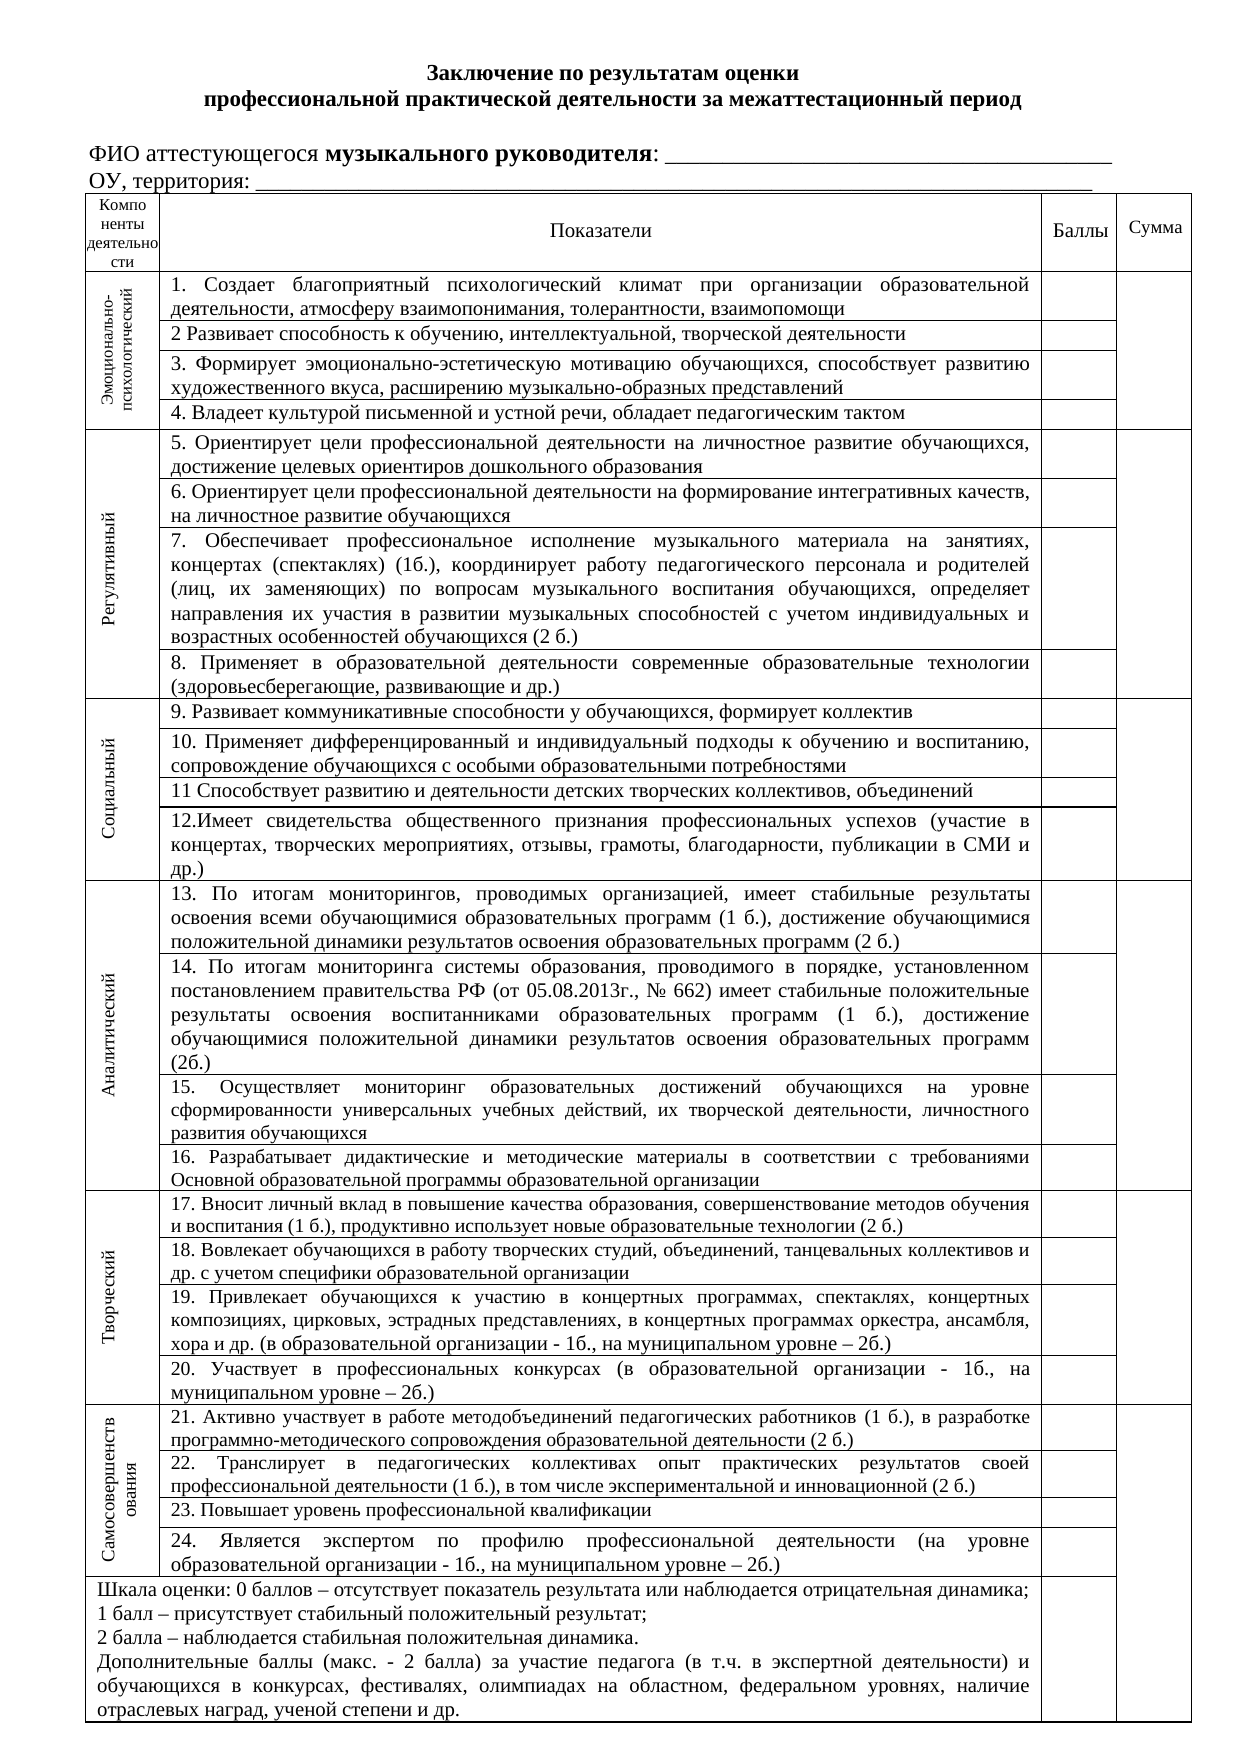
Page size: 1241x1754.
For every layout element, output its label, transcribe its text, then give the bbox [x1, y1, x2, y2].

table_cell [1117, 430, 1191, 698]
table_cell 15. Осуществляет мониторинг образовательных достижений обучающихся на уровне сформированности универсальных учебных действий, их творческой деятельности, личностного развития обучающихся [160, 1075, 1041, 1144]
table_cell [1042, 699, 1116, 727]
table_cell [1042, 1577, 1116, 1721]
table_cell [1042, 479, 1116, 527]
table_cell [1042, 400, 1116, 429]
table_header Сумма [1117, 194, 1191, 271]
table_cell [1042, 1075, 1116, 1144]
table_cell 9. Развивает коммуникативные способности у обучающихся, формирует коллектив [160, 699, 1041, 727]
table_cell [1042, 321, 1116, 350]
table_cell [1042, 1191, 1116, 1237]
table_cell [1117, 1191, 1191, 1404]
table_cell [1042, 1451, 1116, 1497]
table_cell [1042, 528, 1116, 648]
table_cell 7. Обеспечивает профессиональное исполнение музыкального материала на занятиях, концертах (спектаклях) (1б.), координирует работу педагогического персонала и родителей (лиц, их заменяющих) по вопросам музыкального воспитания обучающихся, определяет направления их участия в развитии музыкальных способностей с учетом индивидуальных и возрастных особенностей обучающихся (2 б.) [160, 528, 1041, 648]
table_cell 11 Способствует развитию и деятельности детских творческих коллективов, объединений [160, 778, 1041, 806]
table_cell 18. Вовлекает обучающихся в работу творческих студий, объединений, танцевальных коллективов и др. с учетом специфики образовательной организации [160, 1238, 1041, 1284]
table_cell [1042, 351, 1116, 399]
text профессиональной практической деятельности за межаттестационный период [74, 85, 1152, 112]
table_cell [1042, 1285, 1116, 1354]
table_cell 16. Разрабатывает дидактические и методические материалы в соответствии с требованиями Основной образовательной программы образовательной организации [160, 1145, 1041, 1190]
table_cell 3. Формирует эмоционально-эстетическую мотивацию обучающихся, способствует развитию художественного вкуса, расширению музыкально-образных представлений [160, 351, 1041, 399]
table_cell 22. Транслирует в педагогических коллективах опыт практических результатов своей профессиональной деятельности (1 б.), в том числе экспериментальной и инновационной (2 б.) [160, 1451, 1041, 1497]
table_cell Аналитический [86, 881, 159, 1190]
table_cell 8. Применяет в образовательной деятельности современные образовательные технологии (здоровьесберегающие, развивающие и др.) [160, 650, 1041, 698]
table_cell 2 Развивает способность к обучению, интеллектуальной, творческой деятельности [160, 321, 1041, 350]
table_cell Эмоционально-психологический [86, 272, 159, 429]
table_header Показатели [160, 194, 1041, 271]
table_cell [1042, 1238, 1116, 1284]
table_cell [1117, 272, 1191, 429]
table_header Баллы [1042, 194, 1116, 271]
table_cell [1042, 1405, 1116, 1450]
table_cell [1117, 699, 1191, 880]
table_cell 14. По итогам мониторинга системы образования, проводимого в порядке, установленном постановлением правительства РФ (от 05.08.2013г., № 662) имеет стабильные положительные результаты освоения воспитанниками образовательных программ (1 б.), достижение обучающимися положительной динамики результатов освоения образовательных программ (2б.) [160, 954, 1041, 1074]
table_cell 4. Владеет культурой письменной и устной речи, обладает педагогическим тактом [160, 400, 1041, 429]
table_cell [1042, 881, 1116, 953]
table_cell [1042, 650, 1116, 698]
table_cell [1042, 272, 1116, 320]
table_cell 6. Ориентирует цели профессиональной деятельности на формирование интегративных качеств, на личностное развитие обучающихся [160, 479, 1041, 527]
table_cell [1117, 881, 1191, 1190]
table_cell 19. Привлекает обучающихся к участию в концертных программах, спектаклях, концертных композициях, цирковых, эстрадных представлениях, в концертных программах оркестра, ансамбля, хора и др. (в образовательной организации - 1б., на муниципальном уровне – 2б.) [160, 1285, 1041, 1354]
table_cell 21. Активно участвует в работе методобъединений педагогических работников (1 б.), в разработке программно-методического сопровождения образовательной деятельности (2 б.) [160, 1405, 1041, 1450]
table_cell 17. Вносит личный вклад в повышение качества образования, совершенствование методов обучения и воспитания (1 б.), продуктивно использует новые образовательные технологии (2 б.) [160, 1191, 1041, 1237]
table_cell Творческий [86, 1191, 159, 1404]
table_cell 12.Имеет свидетельства общественного признания профессиональных успехов (участие в концертах, творческих мероприятиях, отзывы, грамоты, благодарности, публикации в СМИ и др.) [160, 808, 1041, 880]
table_header Компо ненты деятельности [86, 194, 159, 271]
text ФИО аттестующегося музыкального руководителя: _______________________________________ [88, 138, 1152, 167]
text ОУ, территория: _________________________________________________________________________ [88, 167, 1152, 193]
table_cell Самосовершенствования [86, 1405, 159, 1576]
table_cell [1042, 778, 1116, 806]
table_cell 24. Является экспертом по профилю профессиональной деятельности (на уровне образовательной организации - 1б., на муниципальном уровне – 2б.) [160, 1528, 1041, 1576]
table_cell Социальный [86, 699, 159, 880]
table_cell 23. Повышает уровень профессиональной квалификации [160, 1498, 1041, 1527]
text Заключение по результатам оценки [74, 59, 1152, 85]
table_cell Регулятивный [86, 430, 159, 698]
table_cell [1042, 808, 1116, 880]
table_cell 13. По итогам мониторингов, проводимых организацией, имеет стабильные результаты освоения всеми обучающимися образовательных программ (1 б.), достижение обучающимися положительной динамики результатов освоения образовательных программ (2 б.) [160, 881, 1041, 953]
table_cell 20. Участвует в профессиональных конкурсах (в образовательной организации - 1б., на муниципальном уровне – 2б.) [160, 1356, 1041, 1404]
table_cell [1042, 1356, 1116, 1404]
table_cell Шкала оценки: 0 баллов – отсутствует показатель результата или наблюдается отрицательная динамика; 1 балл – присутствует стабильный положительный результат; 2 балла – наблюдается стабильная положительная динамика. Дополнительные баллы (макс. - 2 балла) за участие педагога (в т.ч. в экспертной деятельности) и обучающихся в конкурсах, фестивалях, олимпиадах на областном, федеральном уровнях, наличие отраслевых наград, ученой степени и др. [86, 1577, 1041, 1721]
table_cell 10. Применяет дифференцированный и индивидуальный подходы к обучению и воспитанию, сопровождение обучающихся с особыми образовательными потребностями [160, 729, 1041, 777]
table_cell [1042, 1498, 1116, 1527]
table_cell [1042, 954, 1116, 1074]
table_cell [1042, 430, 1116, 478]
table_cell [1042, 729, 1116, 777]
table_cell 1. Создает благоприятный психологический климат при организации образовательной деятельности, атмосферу взаимопонимания, толерантности, взаимопомощи [160, 272, 1041, 320]
table_cell [1042, 1528, 1116, 1576]
table_cell 5. Ориентирует цели профессиональной деятельности на личностное развитие обучающихся, достижение целевых ориентиров дошкольного образования [160, 430, 1041, 478]
table_cell [1117, 1405, 1191, 1721]
table_cell [1042, 1145, 1116, 1190]
